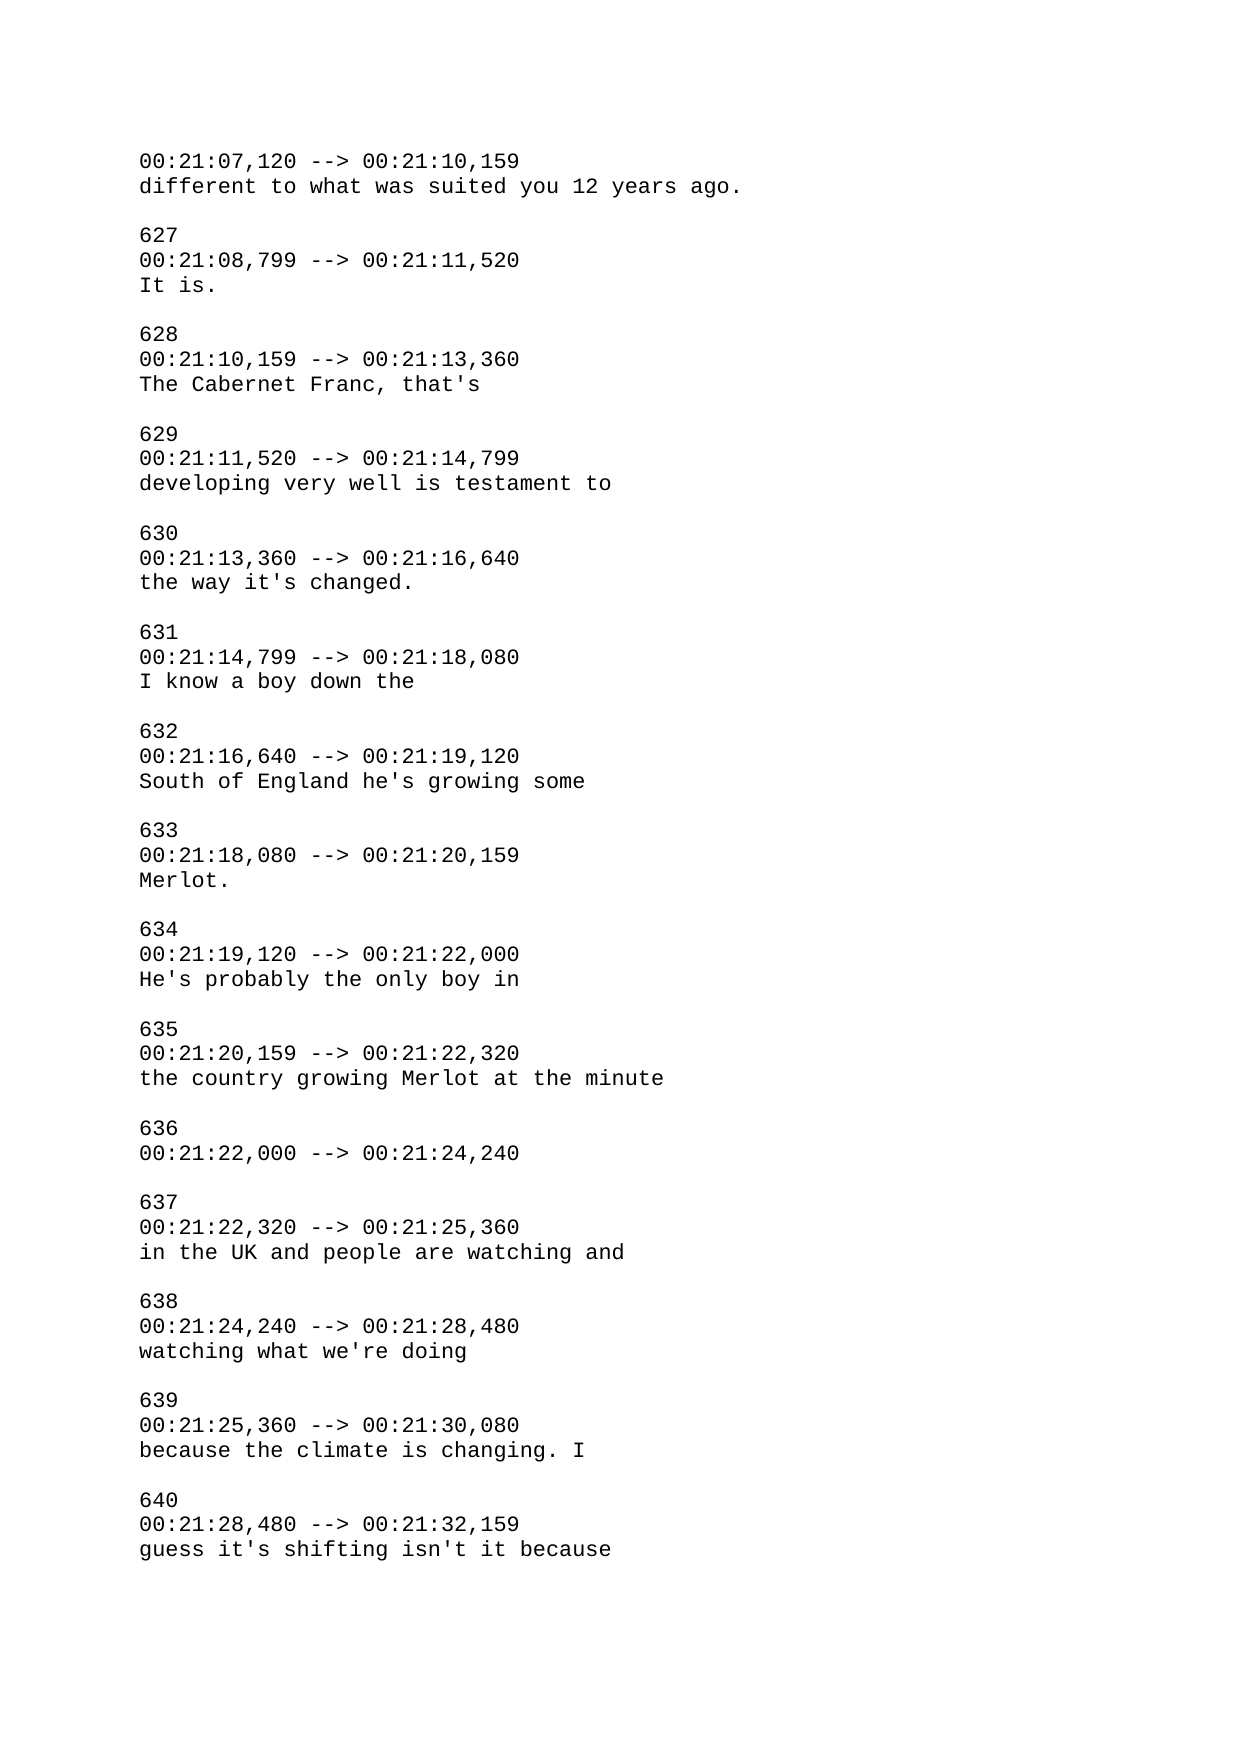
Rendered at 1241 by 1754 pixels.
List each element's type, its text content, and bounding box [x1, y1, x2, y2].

text because the climate is changing. I [139, 1439, 1101, 1464]
text 00:21:18,080 --> 00:21:20,159 [139, 844, 1101, 869]
text 630 [139, 522, 1101, 547]
text in the UK and people are watching and [139, 1241, 1101, 1266]
text 628 [139, 323, 1101, 348]
text watching what we're doing [139, 1340, 1101, 1365]
text 632 [139, 720, 1101, 745]
text 00:21:22,000 --> 00:21:24,240 [139, 1142, 1101, 1166]
text He's probably the only boy in [139, 968, 1101, 993]
text 00:21:28,480 --> 00:21:32,159 [139, 1513, 1101, 1538]
text 633 [139, 819, 1101, 844]
text guess it's shifting isn't it because [139, 1538, 1101, 1563]
text 639 [139, 1389, 1101, 1414]
text 634 [139, 918, 1101, 943]
text 00:21:22,320 --> 00:21:25,360 [139, 1216, 1101, 1241]
text 00:21:08,799 --> 00:21:11,520 [139, 249, 1101, 274]
text the way it's changed. [139, 571, 1101, 596]
text 00:21:24,240 --> 00:21:28,480 [139, 1315, 1101, 1340]
text 00:21:13,360 --> 00:21:16,640 [139, 547, 1101, 571]
text Merlot. [139, 869, 1101, 894]
text 638 [139, 1290, 1101, 1315]
text 635 [139, 1018, 1101, 1042]
text 00:21:16,640 --> 00:21:19,120 [139, 745, 1101, 770]
text I know a boy down the [139, 671, 1101, 695]
text 640 [139, 1489, 1101, 1513]
text different to what was suited you 12 years ago. [139, 175, 1101, 199]
text 00:21:10,159 --> 00:21:13,360 [139, 348, 1101, 373]
text the country growing Merlot at the minute [139, 1067, 1101, 1092]
text South of England he's growing some [139, 770, 1101, 794]
text 00:21:19,120 --> 00:21:22,000 [139, 943, 1101, 968]
text 00:21:14,799 --> 00:21:18,080 [139, 646, 1101, 671]
text 627 [139, 224, 1101, 249]
text 631 [139, 621, 1101, 646]
text 00:21:25,360 --> 00:21:30,080 [139, 1414, 1101, 1439]
text 637 [139, 1191, 1101, 1216]
text developing very well is testament to [139, 472, 1101, 497]
text 00:21:20,159 --> 00:21:22,320 [139, 1042, 1101, 1067]
text The Cabernet Franc, that's [139, 373, 1101, 398]
text 629 [139, 423, 1101, 447]
text 636 [139, 1117, 1101, 1142]
text 00:21:07,120 --> 00:21:10,159 [139, 150, 1101, 175]
text 00:21:11,520 --> 00:21:14,799 [139, 447, 1101, 472]
text It is. [139, 274, 1101, 299]
